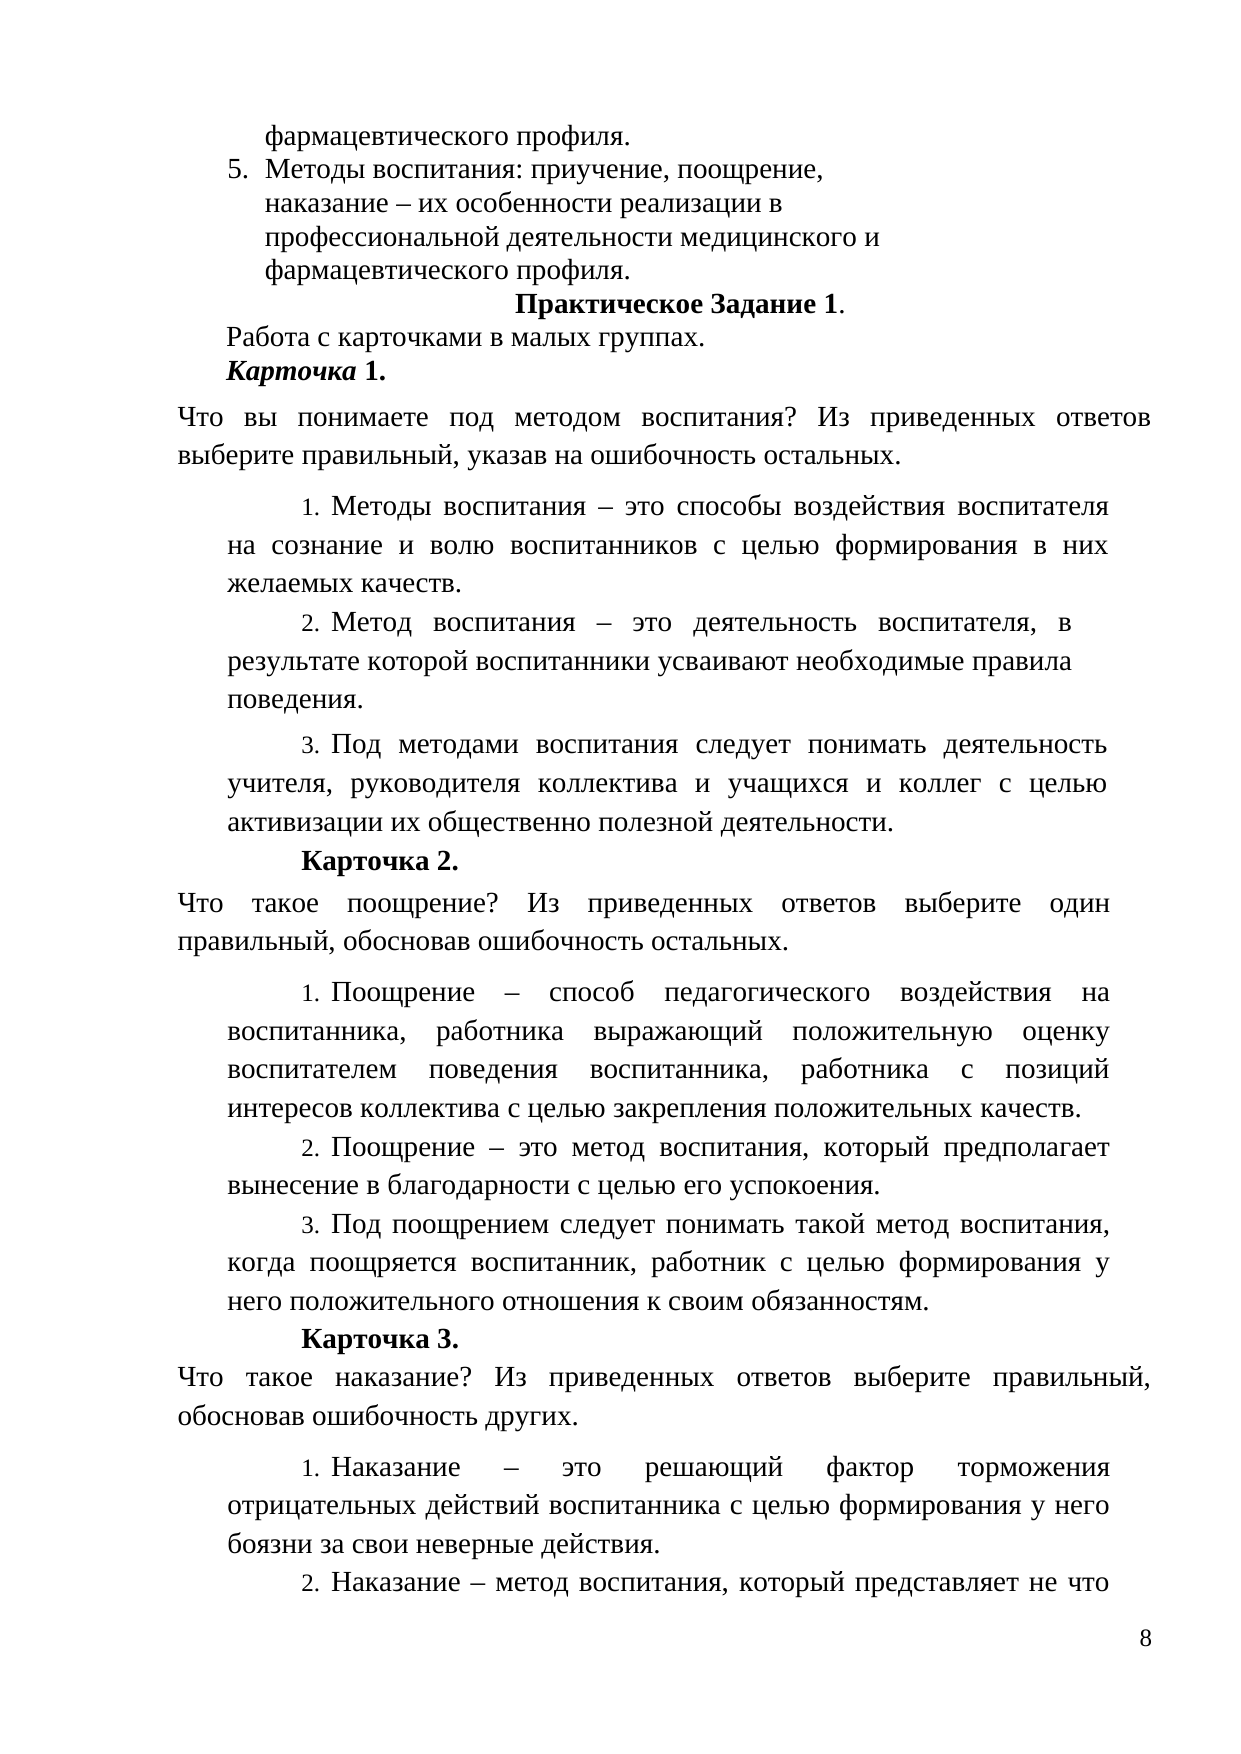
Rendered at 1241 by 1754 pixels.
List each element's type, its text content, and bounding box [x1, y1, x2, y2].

list Под методами воспитания следует понимать деятельность учителя, руководителя коллектива и учащихся и коллег с целью активизации их общественно полезной деятельности. [227, 726, 1108, 837]
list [227, 1564, 1110, 1598]
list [227, 118, 889, 152]
text Работа с карточками в малых группах. [226, 319, 1134, 353]
text Что вы понимаете под методом воспитания? Из приведенных ответов выберите правильный, указав на ошибочность остальных. [177, 399, 1152, 471]
text Карточка 3. [301, 1322, 1152, 1355]
list Наказание – это решающий фактор торможения отрицательных действий воспитанника с целью формирования у него боязни за свои неверные действия. [227, 1449, 1111, 1559]
list Поощрение – способ педагогического воздействия на воспитанника, работника выражающий положительную оценку воспитателем поведения воспитанника, работника с позиций интересов коллектива с целью закрепления положительных качеств. [227, 974, 1110, 1124]
list Метод воспитания – это деятельность воспитателя, в результате которой воспитанники усваивают необходимые правила поведения. [227, 604, 1073, 715]
list Методы воспитания – это способы воздействия воспитателя на сознание и волю воспитанников с целью формирования в них желаемых качеств. [227, 488, 1109, 599]
text Практическое Задание 1. [226, 286, 1134, 319]
list Под поощрением следует понимать такой метод воспитания, когда поощряется воспитанник, работник с целью формирования у него положительного отношения к своим обязанностям. [227, 1206, 1111, 1317]
list Поощрение – это метод воспитания, который предполагает вынесение в благодарности с целью его успокоения. [227, 1129, 1110, 1201]
text Что такое поощрение? Из приведенных ответов выберите один правильный, обосновав ошибочность остальных. [177, 885, 1111, 957]
list Методы воспитания: приучение, поощрение, наказание – их особенности реализации в профессиональной деятельности медицинского и фармацевтического профиля. [227, 152, 889, 286]
text Карточка 1. [226, 353, 1152, 386]
list Карточка 2. [301, 843, 1108, 876]
text Что такое наказание? Из приведенных ответов выберите правильный, обосновав ошибочность других. [177, 1359, 1152, 1431]
